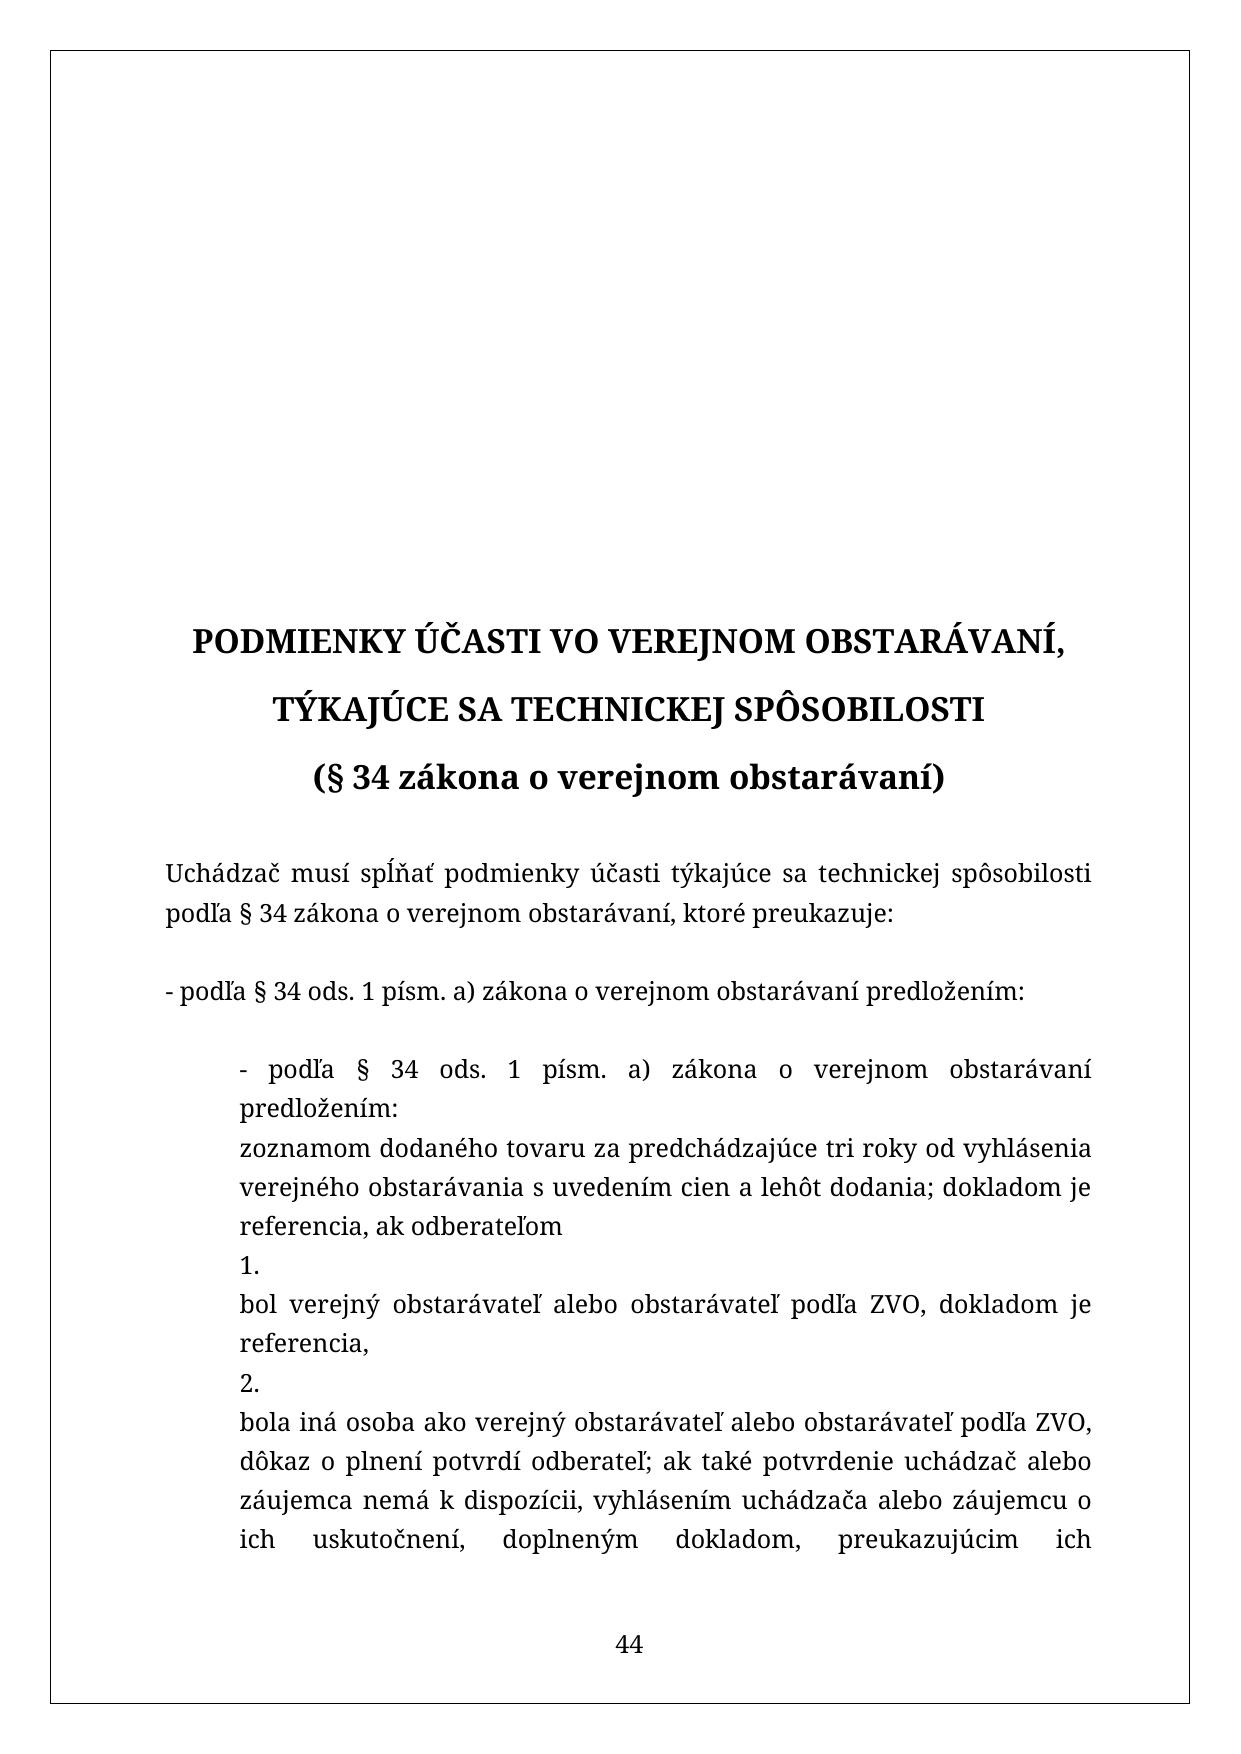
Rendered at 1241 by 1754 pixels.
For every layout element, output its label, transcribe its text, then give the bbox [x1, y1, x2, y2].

text zoznamom dodaného tovaru za predchádzajúce tri roky od vyhlásenia verejného obstarávania s uvedením cien a lehôt dodania; dokladom je referencia, ak odberateľom [239, 1130, 1093, 1243]
text - podľa § 34 ods. 1 písm. a) zákona o verejnom obstarávaní predložením: [239, 1052, 1093, 1125]
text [239, 1404, 1093, 1556]
subtitle (§ 34 zákona o verejnom obstarávaní) [165, 754, 1093, 799]
text Uchádzač musí spĺňať podmienky účasti týkajúce sa technickej spôsobilosti podľa § 34 zákona o verejnom obstarávaní, ktoré preukazuje: [165, 856, 1093, 929]
subtitle PODMIENKY ÚČASTI VO VEREJNOM OBSTARÁVANÍ, TÝKAJÚCE SA TECHNICKEJ SPÔSOBILOSTI [165, 618, 1093, 731]
text - podľa § 34 ods. 1 písm. a) zákona o verejnom obstarávaní predložením: [165, 973, 1093, 1008]
text 2. [239, 1365, 1093, 1399]
text 1. [239, 1248, 1093, 1282]
text bol verejný obstarávateľ alebo obstarávateľ podľa ZVO, dokladom je referencia, [239, 1287, 1093, 1360]
